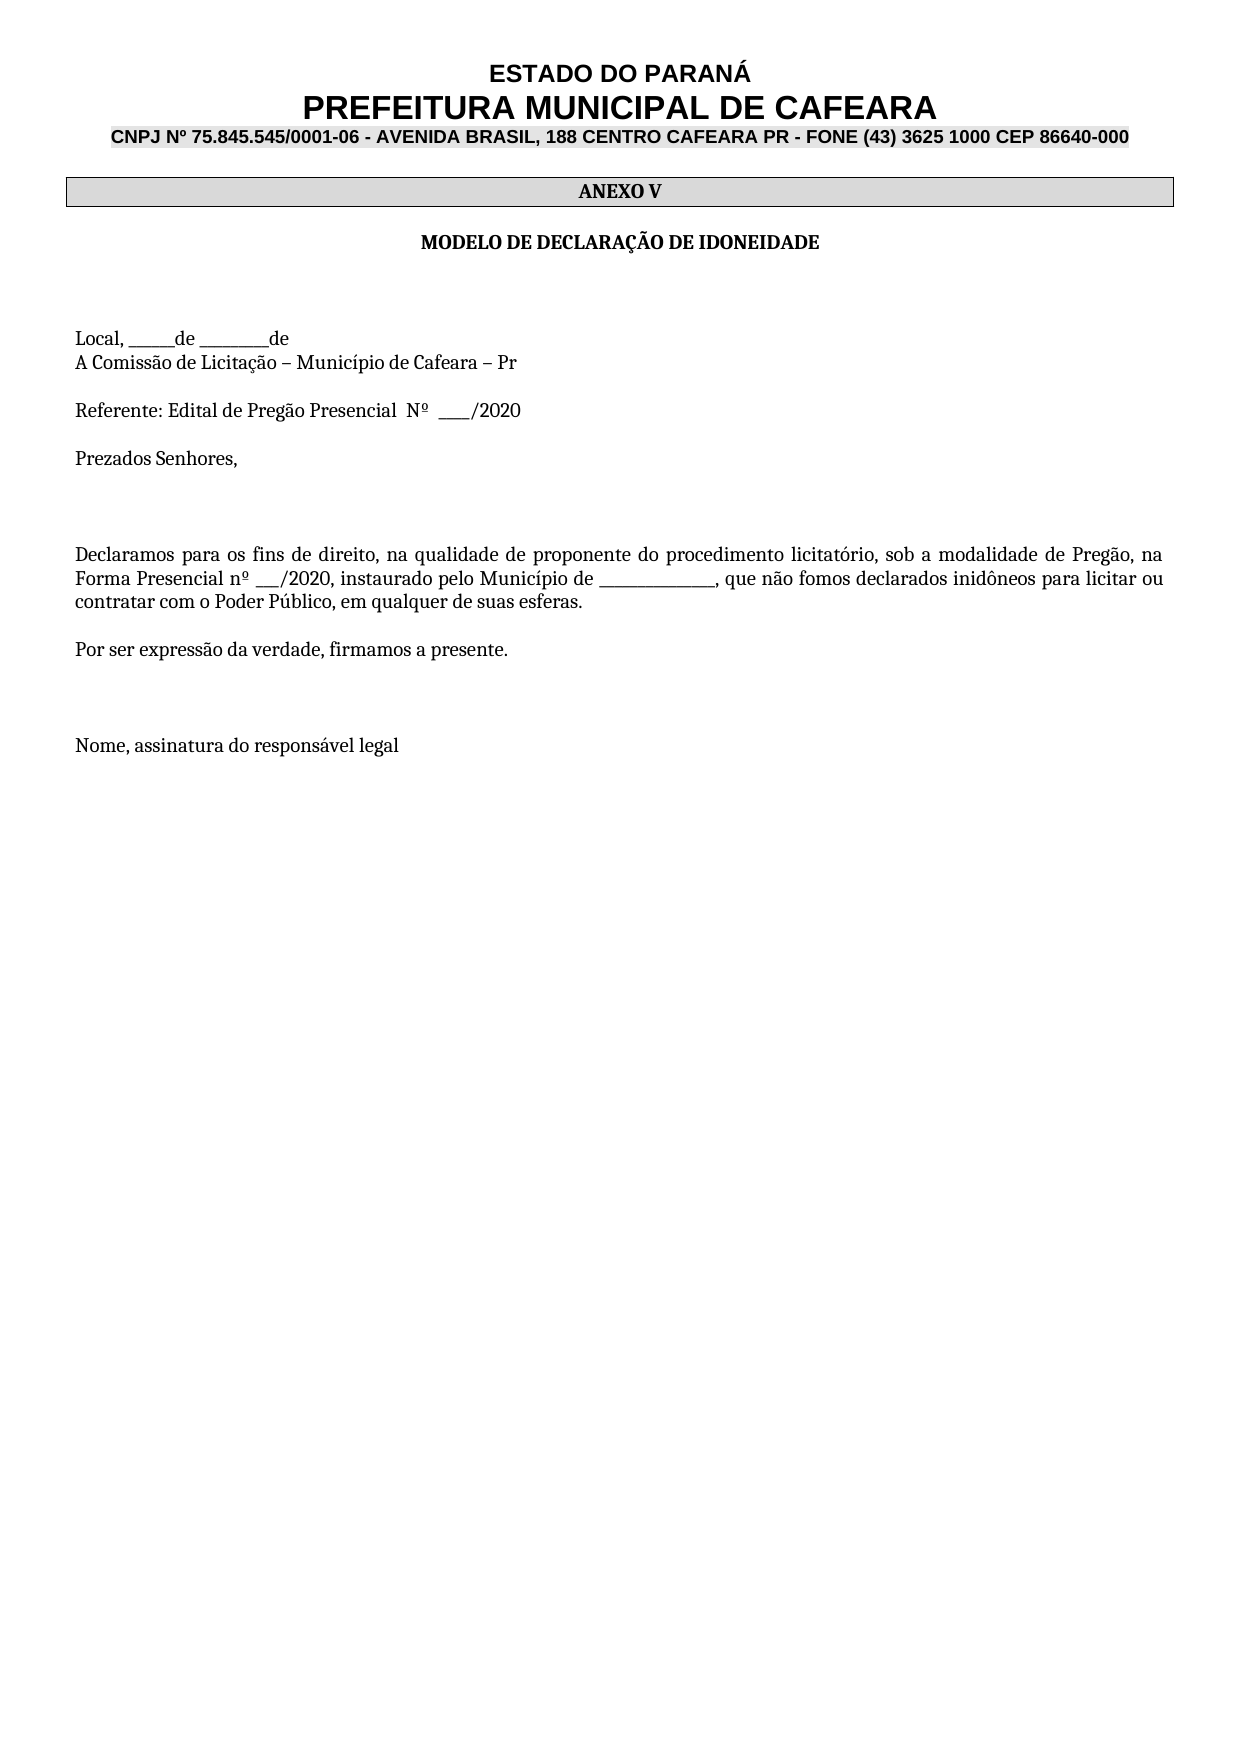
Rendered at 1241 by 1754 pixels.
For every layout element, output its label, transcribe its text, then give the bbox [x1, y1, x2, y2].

text Por ser expressão da verdade, firmamos a presente. [75, 638, 1165, 662]
text Local, ______de _________de [75, 327, 1165, 351]
text Declaramos para os fins de direito, na qualidade de proponente do procedimento licitatório, sob a modalidade de Pregão, na Forma Presencial nº ___/2020, instaurado pelo Município de _______________, que não fomos declarados inidôneos para licitar ou contratar com o Poder Público, em qualquer de suas esferas. [75, 542, 1165, 614]
text ANEXO V [67, 178, 1173, 206]
text A Comissão de Licitação – Município de Cafeara – Pr [75, 351, 1165, 374]
text Prezados Senhores, [75, 446, 1165, 470]
text MODELO DE DECLARAÇÃO DE IDONEIDADE [75, 231, 1165, 255]
text Nome, assinatura do responsável legal [75, 734, 1165, 758]
text Referente: Edital de Pregão Presencial Nº ____/2020 [75, 398, 1165, 422]
